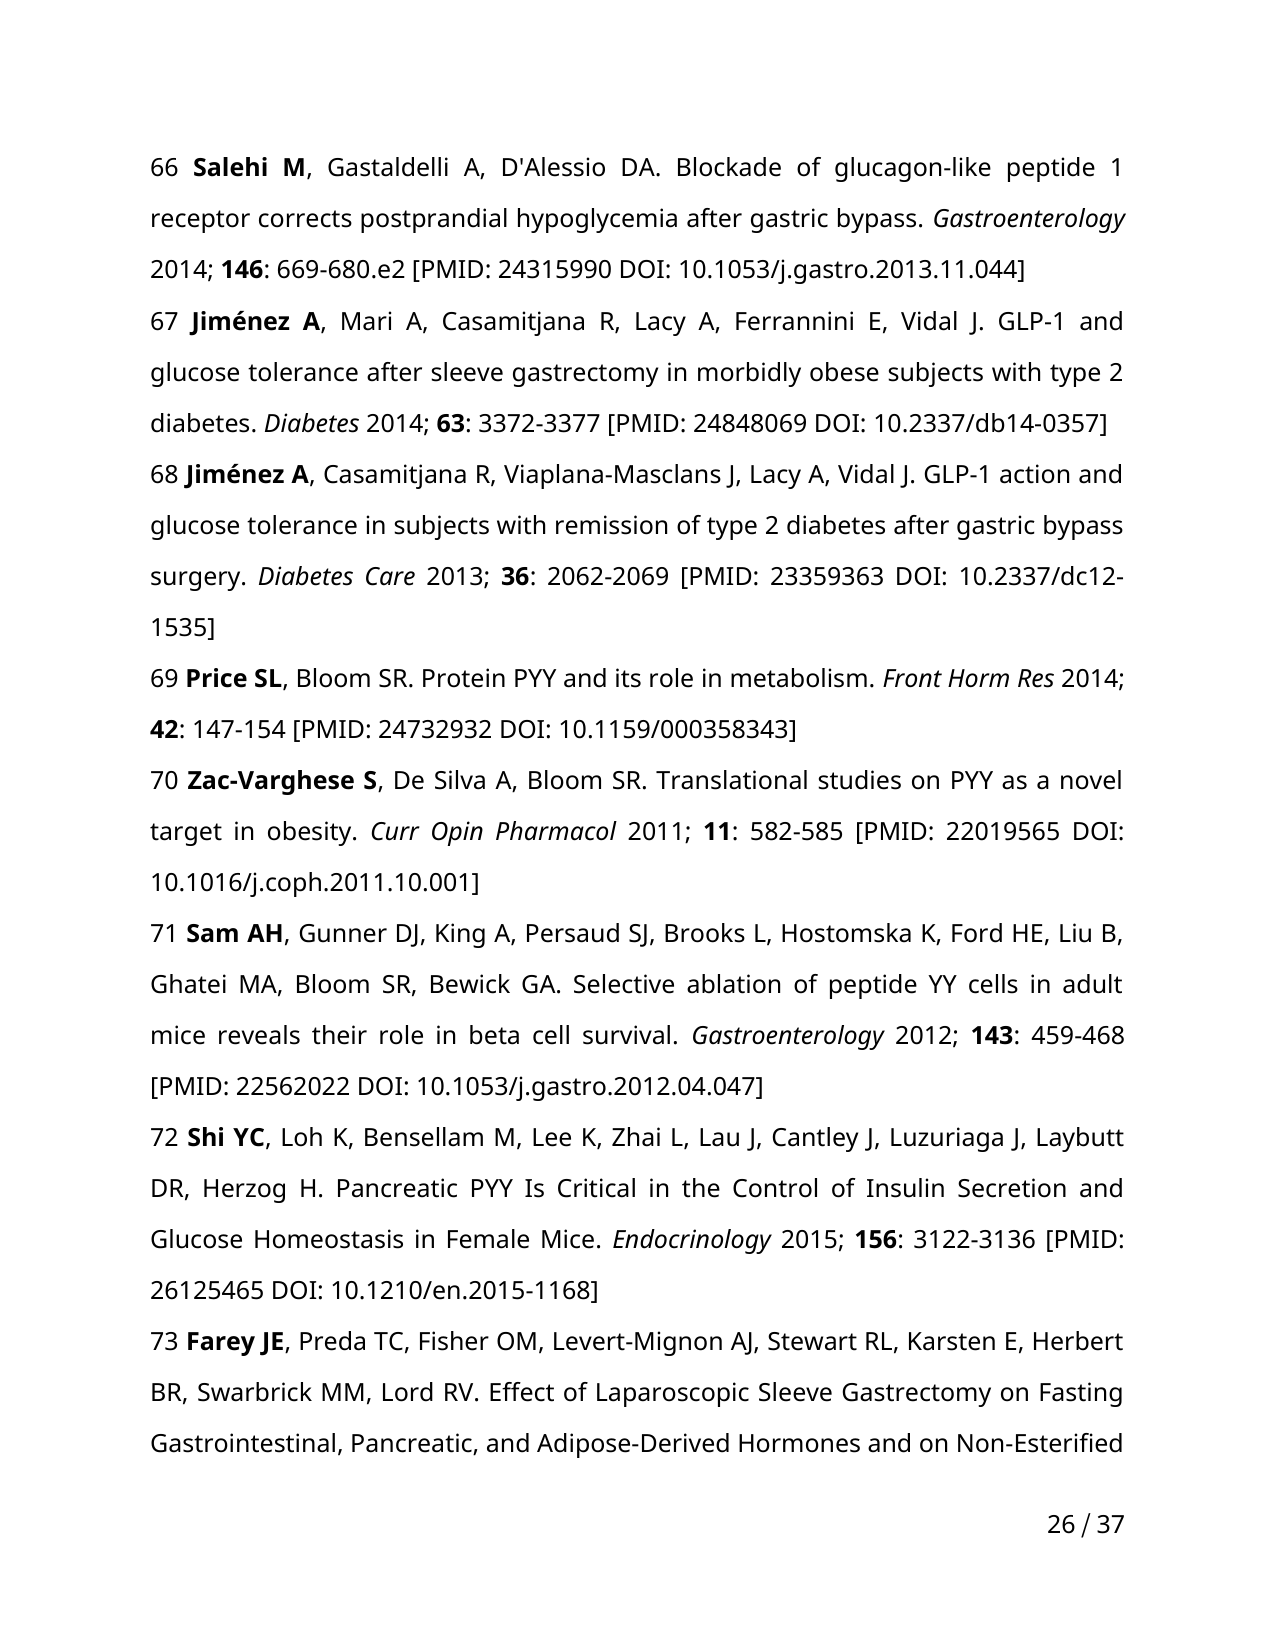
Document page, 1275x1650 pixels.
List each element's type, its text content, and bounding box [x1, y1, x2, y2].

text 69 Price SL, Bloom SR. Protein PYY and its role in metabolism. Front Horm Res 2014; 42: 147-154 [PMID: 24732932 DOI: 10.1159/000358343] [150, 660, 1125, 746]
text 68 Jiménez A, Casamitjana R, Viaplana-Masclans J, Lacy A, Vidal J. GLP-1 action and glucose tolerance in subjects with remission of type 2 diabetes after gastric bypass surgery. Diabetes Care 2013; 36: 2062-2069 [PMID: 23359363 DOI: 10.2337/dc12-1535] [150, 456, 1125, 643]
text 72 Shi YC, Loh K, Bensellam M, Lee K, Zhai L, Lau J, Cantley J, Luzuriaga J, Laybutt DR, Herzog H. Pancreatic PYY Is Critical in the Control of Insulin Secretion and Glucose Homeostasis in Female Mice. Endocrinology 2015; 156: 3122-3136 [PMID: 26125465 DOI: 10.1210/en.2015-1168] [150, 1120, 1125, 1307]
text 70 Zac-Varghese S, De Silva A, Bloom SR. Translational studies on PYY as a novel target in obesity. Curr Opin Pharmacol 2011; 11: 582-585 [PMID: 22019565 DOI: 10.1016/j.coph.2011.10.001] [150, 762, 1125, 899]
text 66 Salehi M, Gastaldelli A, D'Alessio DA. Blockade of glucagon-like peptide 1 receptor corrects postprandial hypoglycemia after gastric bypass. Gastroenterology 2014; 146: 669-680.e2 [PMID: 24315990 DOI: 10.1053/j.gastro.2013.11.044] [150, 150, 1125, 286]
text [150, 1324, 1125, 1460]
text 71 Sam AH, Gunner DJ, King A, Persaud SJ, Brooks L, Hostomska K, Ford HE, Liu B, Ghatei MA, Bloom SR, Bewick GA. Selective ablation of peptide YY cells in adult mice reveals their role in beta cell survival. Gastroenterology 2012; 143: 459-468 [PMID: 22562022 DOI: 10.1053/j.gastro.2012.04.047] [150, 916, 1125, 1103]
text 67 Jiménez A, Mari A, Casamitjana R, Lacy A, Ferrannini E, Vidal J. GLP-1 and glucose tolerance after sleeve gastrectomy in morbidly obese subjects with type 2 diabetes. Diabetes 2014; 63: 3372-3377 [PMID: 24848069 DOI: 10.2337/db14-0357] [150, 303, 1125, 439]
